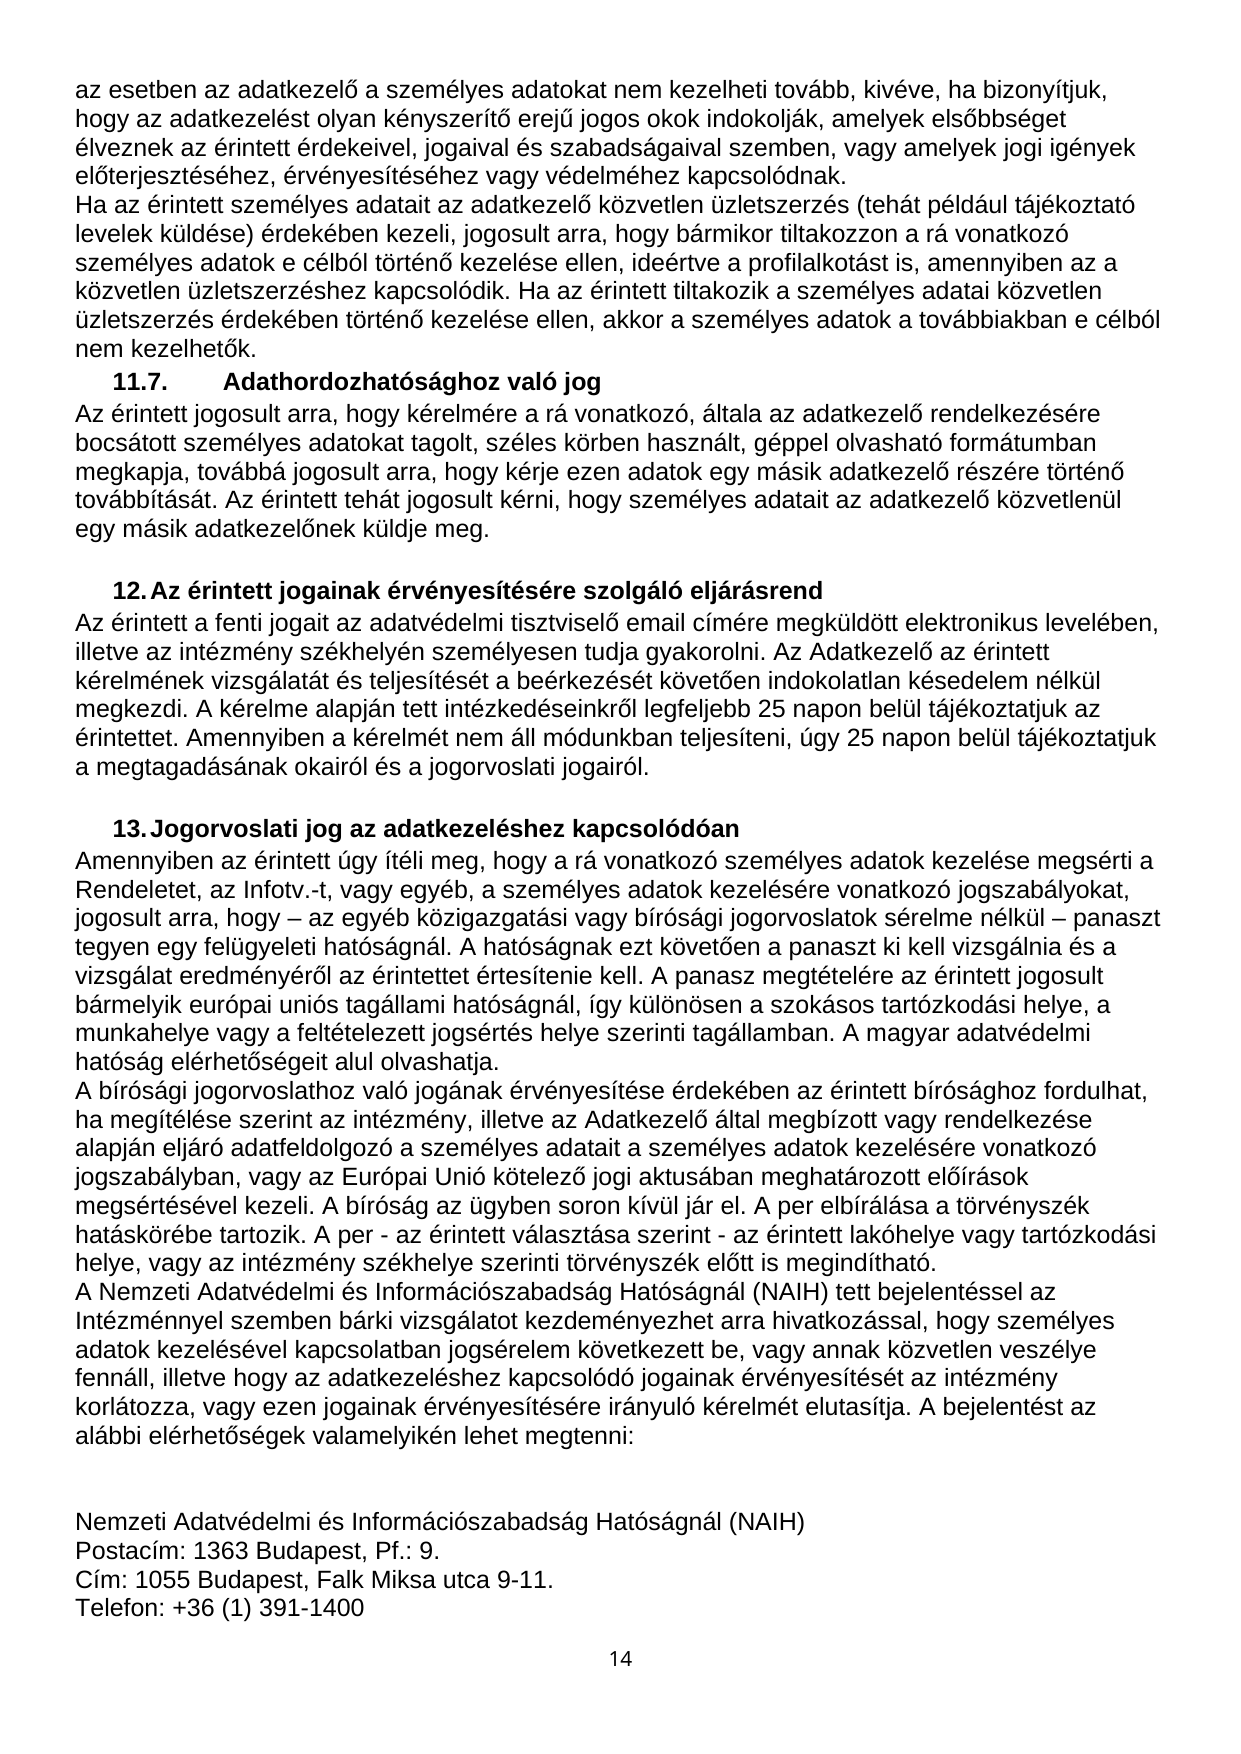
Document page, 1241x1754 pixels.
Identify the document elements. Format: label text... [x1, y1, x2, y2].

text Amennyiben az érintett úgy ítéli meg, hogy a rá vonatkozó személyes adatok kezelése megsérti a Rendeletet, az Infotv.-t, vagy egyéb, a személyes adatok kezelésére vonatkozó jogszabályokat, jogosult arra, hogy – az egyéb közigazgatási vagy bírósági jogorvoslatok sérelme nélkül – panaszt tegyen egy felügyeleti hatóságnál. A hatóságnak ezt követően a panaszt ki kell vizsgálnia és a vizsgálat eredményéről az érintettet értesítenie kell. A panasz megtételére az érintett jogosult bármelyik európai uniós tagállami hatóságnál, így különösen a szokásos tartózkodási helye, a munkahelye vagy a feltételezett jogsértés helye szerinti tagállamban. A magyar adatvédelmi hatóság elérhetőségeit alul olvashatja. [75, 846, 1165, 1076]
text Az érintett jogosult arra, hogy kérelmére a rá vonatkozó, általa az adatkezelő rendelkezésére bocsátott személyes adatokat tagolt, széles körben használt, géppel olvasható formátumban megkapja, továbbá jogosult arra, hogy kérje ezen adatok egy másik adatkezelő részére történő továbbítását. Az érintett tehát jogosult kérni, hogy személyes adatait az adatkezelő közvetlenül egy másik adatkezelőnek küldje meg. [75, 399, 1165, 543]
subtitle Az érintett jogainak érvényesítésére szolgáló eljárásrend [112, 576, 1165, 604]
text Ha az érintett személyes adatait az adatkezelő közvetlen üzletszerzés (tehát például tájékoztató levelek küldése) érdekében kezeli, jogosult arra, hogy bármikor tiltakozzon a rá vonatkozó személyes adatok e célból történő kezelése ellen, ideértve a profilalkotást is, amennyiben az a közvetlen üzletszerzéshez kapcsolódik. Ha az érintett tiltakozik a személyes adatai közvetlen üzletszerzés érdekében történő kezelése ellen, akkor a személyes adatok a továbbiakban e célból nem kezelhetők. [75, 190, 1165, 362]
text Telefon: +36 (1) 391-1400 [75, 1593, 1165, 1622]
text Cím: 1055 Budapest, Falk Miksa utca 9-11. [75, 1565, 1165, 1593]
text A bírósági jogorvoslathoz való jogának érvényesítése érdekében az érintett bírósághoz fordulhat, ha megítélése szerint az intézmény, illetve az Adatkezelő által megbízott vagy rendelkezése alapján eljáró adatfeldolgozó a személyes adatait a személyes adatok kezelésére vonatkozó jogszabályban, vagy az Európai Unió kötelező jogi aktusában meghatározott előírások megsértésével kezeli. A bíróság az ügyben soron kívül jár el. A per elbírálása a törvényszék hatáskörébe tartozik. A per - az érintett választása szerint - az érintett lakóhelye vagy tartózkodási helye, vagy az intézmény székhelye szerinti törvényszék előtt is megindítható. [75, 1076, 1165, 1277]
text Az érintett a fenti jogait az adatvédelmi tisztviselő email címére megküldött elektronikus levelében, illetve az intézmény székhelyén személyesen tudja gyakorolni. Az Adatkezelő az érintett kérelmének vizsgálatát és teljesítését a beérkezését követően indokolatlan késedelem nélkül megkezdi. A kérelme alapján tett intézkedéseinkről legfeljebb 25 napon belül tájékoztatjuk az érintettet. Amennyiben a kérelmét nem áll módunkban teljesíteni, úgy 25 napon belül tájékoztatjuk a megtagadásának okairól és a jogorvoslati jogairól. [75, 608, 1165, 781]
text Nemzeti Adatvédelmi és Információszabadság Hatóságnál (NAIH) [75, 1507, 1165, 1536]
subtitle Adathordozhatósághoz való jog [112, 367, 1165, 395]
text Postacím: 1363 Budapest, Pf.: 9. [75, 1536, 1165, 1565]
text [75, 75, 1165, 190]
subtitle Jogorvoslati jog az adatkezeléshez kapcsolódóan [112, 813, 1165, 842]
text A Nemzeti Adatvédelmi és Információszabadság Hatóságnál (NAIH) tett bejelentéssel az Intézménnyel szemben bárki vizsgálatot kezdeményezhet arra hivatkozással, hogy személyes adatok kezelésével kapcsolatban jogsérelem következett be, vagy annak közvetlen veszélye fennáll, illetve hogy az adatkezeléshez kapcsolódó jogainak érvényesítését az intézmény korlátozza, vagy ezen jogainak érvényesítésére irányuló kérelmét elutasítja. A bejelentést az alábbi elérhetőségek valamelyikén lehet megtenni: [75, 1277, 1165, 1450]
